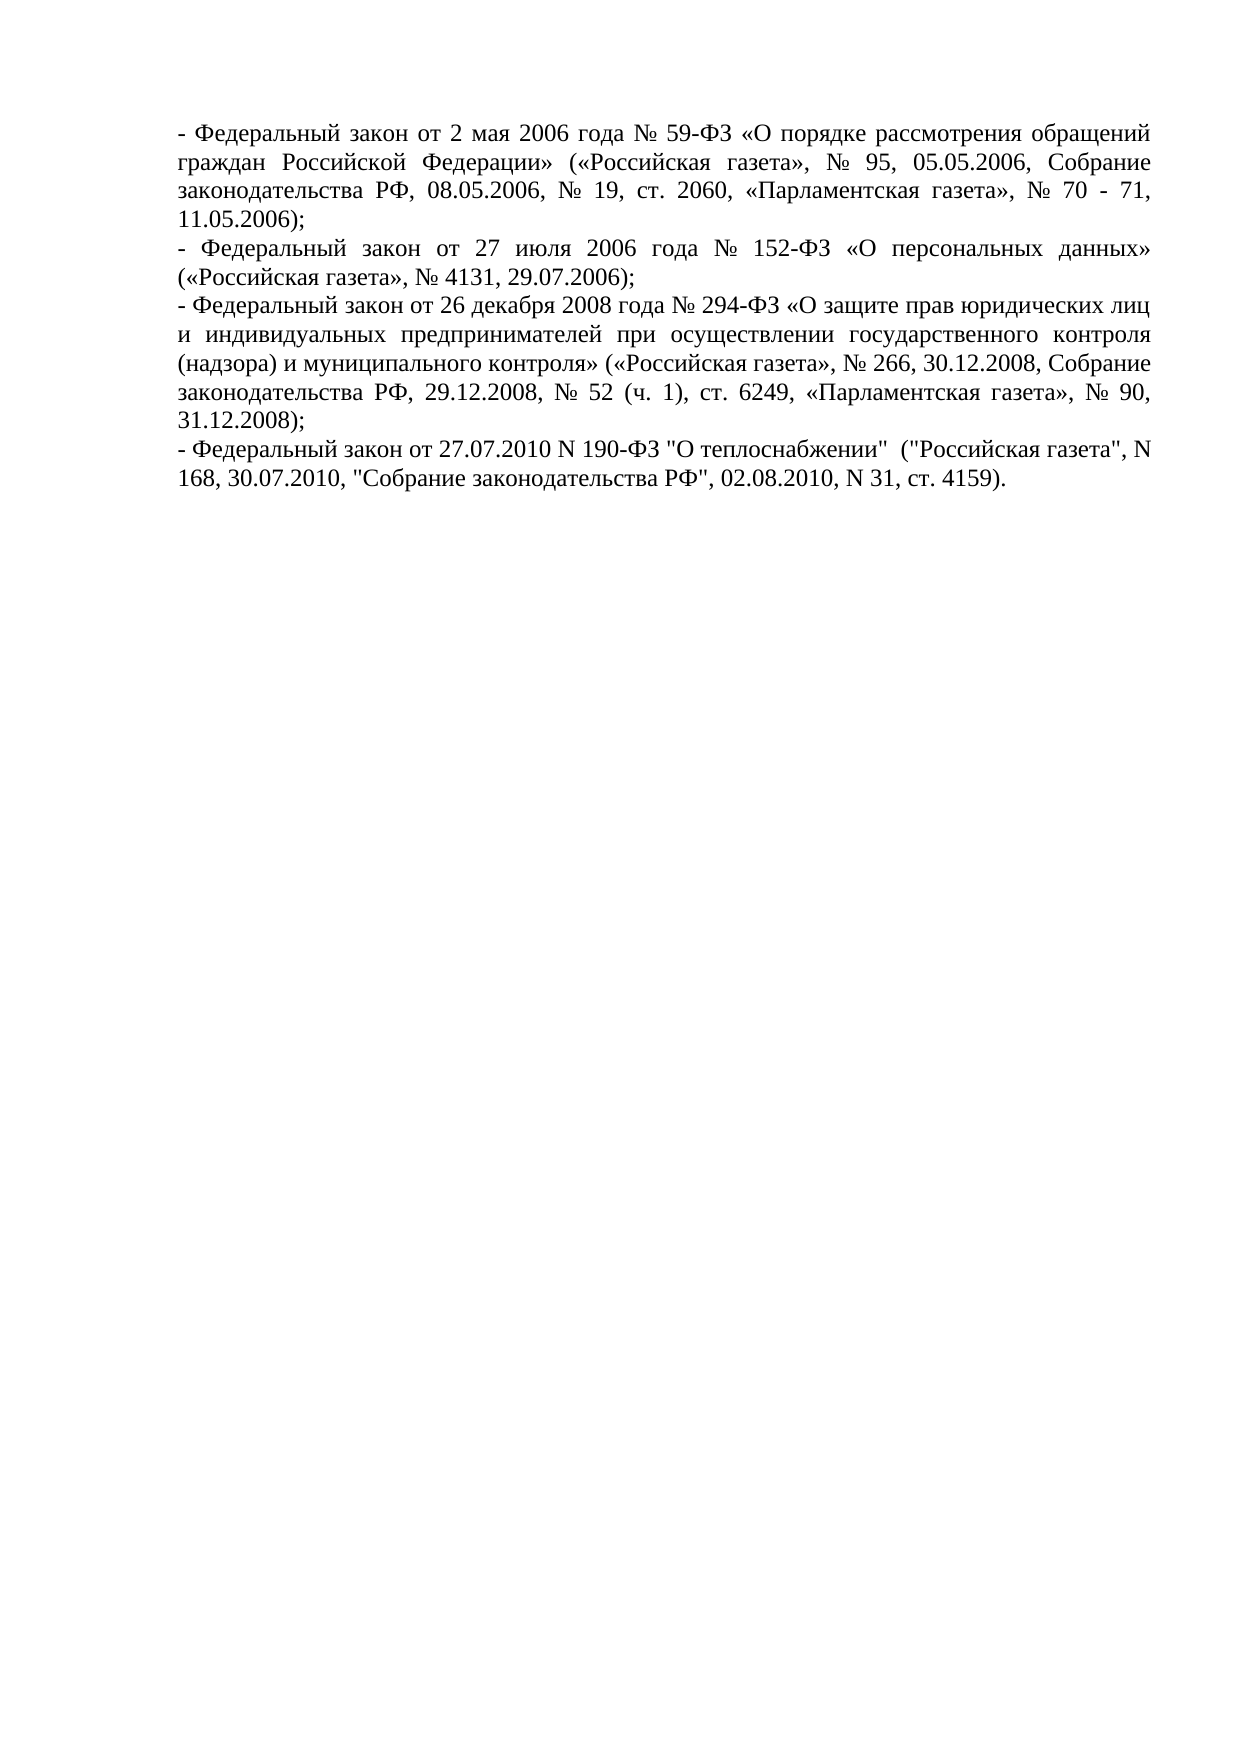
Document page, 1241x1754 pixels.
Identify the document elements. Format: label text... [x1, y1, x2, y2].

text - Федеральный закон от 27.07.2010 N 190-ФЗ "О теплоснабжении" ("Российская газета", N 168, 30.07.2010, "Собрание законодательства РФ", 02.08.2010, N 31, ст. 4159). [177, 434, 1152, 492]
text - Федеральный закон от 27 июля 2006 года № 152-ФЗ «О персональных данных» («Российская газета», № 4131, 29.07.2006); [177, 233, 1152, 291]
text - Федеральный закон от 26 декабря 2008 года № 294-ФЗ «О защите прав юридических лиц и индивидуальных предпринимателей при осуществлении государственного контроля (надзора) и муниципального контроля» («Российская газета», № 266, 30.12.2008, Собрание законодательства РФ, 29.12.2008, № 52 (ч. 1), ст. 6249, «Парламентская газета», № 90, 31.12.2008); [177, 291, 1152, 434]
text - Федеральный закон от 2 мая 2006 года № 59-ФЗ «О порядке рассмотрения обращений граждан Российской Федерации» («Российская газета», № 95, 05.05.2006, Собрание законодательства РФ, 08.05.2006, № 19, ст. 2060, «Парламентская газета», № 70 - 71, 11.05.2006); [177, 118, 1152, 233]
